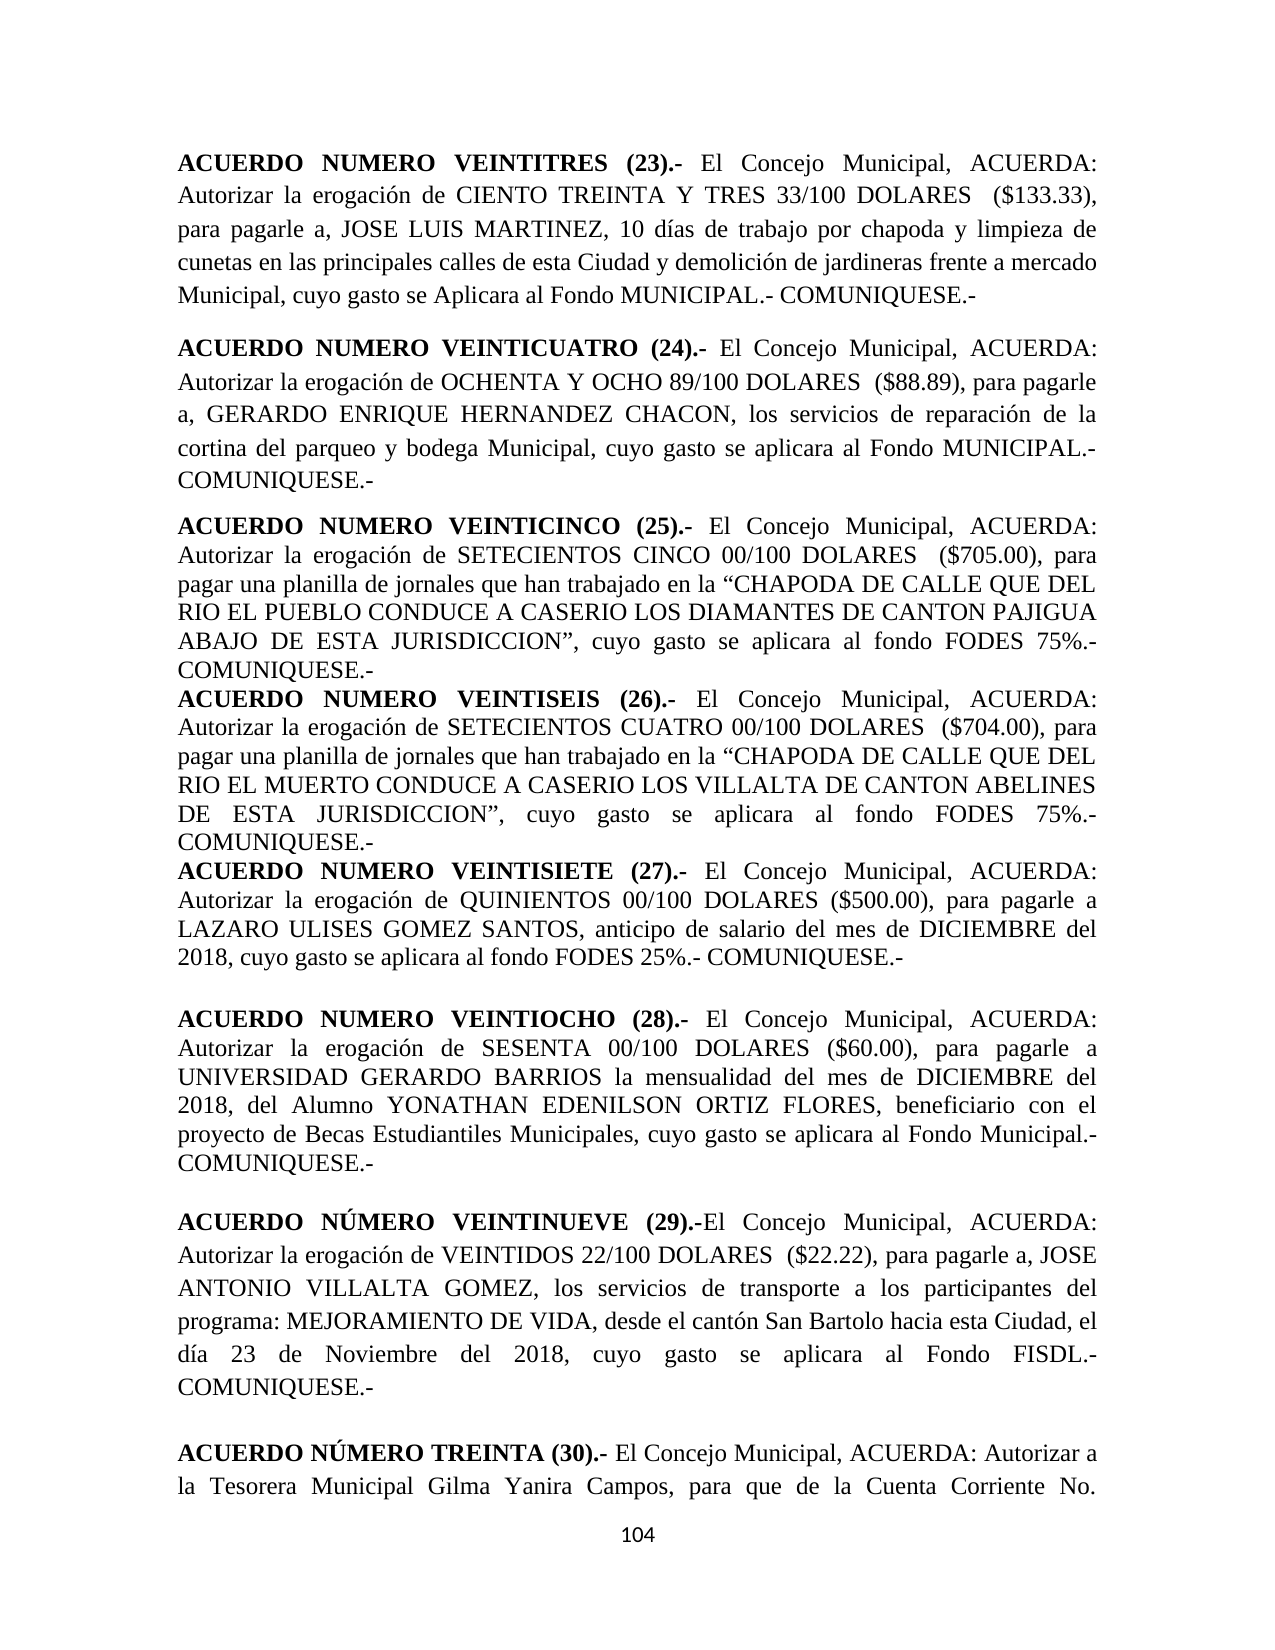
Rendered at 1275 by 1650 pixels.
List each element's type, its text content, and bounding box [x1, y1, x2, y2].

text ACUERDO NUMERO VEINTITRES (23).- El Concejo Municipal, ACUERDA: Autorizar la erogación de CIENTO TREINTA Y TRES 33/100 DOLARES ($133.33), para pagarle a, JOSE LUIS MARTINEZ, 10 días de trabajo por chapoda y limpieza de cunetas en las principales calles de esta Ciudad y demolición de jardineras frente a mercado Municipal, cuyo gasto se Aplicara al Fondo MUNICIPAL.- COMUNIQUESE.- [177, 148, 1098, 308]
text ACUERDO NUMERO VEINTICUATRO (24).- El Concejo Municipal, ACUERDA: Autorizar la erogación de OCHENTA Y OCHO 89/100 DOLARES ($88.89), para pagarle a, GERARDO ENRIQUE HERNANDEZ CHACON, los servicios de reparación de la cortina del parqueo y bodega Municipal, cuyo gasto se aplicara al Fondo MUNICIPAL.- COMUNIQUESE.- [177, 333, 1098, 494]
text ACUERDO NUMERO VEINTIOCHO (28).- El Concejo Municipal, ACUERDA: Autorizar la erogación de SESENTA 00/100 DOLARES ($60.00), para pagarle a UNIVERSIDAD GERARDO BARRIOS la mensualidad del mes de DICIEMBRE del 2018, del Alumno YONATHAN EDENILSON ORTIZ FLORES, beneficiario con el proyecto de Becas Estudiantiles Municipales, cuyo gasto se aplicara al Fondo Municipal.- COMUNIQUESE.- [177, 1004, 1098, 1177]
text ACUERDO NUMERO VEINTISEIS (26).- El Concejo Municipal, ACUERDA: Autorizar la erogación de SETECIENTOS CUATRO 00/100 DOLARES ($704.00), para pagar una planilla de jornales que han trabajado en la “CHAPODA DE CALLE QUE DEL RIO EL MUERTO CONDUCE A CASERIO LOS VILLALTA DE CANTON ABELINES DE ESTA JURISDICCION”, cuyo gasto se aplicara al fondo FODES 75%.- COMUNIQUESE.- [177, 684, 1098, 856]
text ACUERDO NUMERO VEINTICINCO (25).- El Concejo Municipal, ACUERDA: Autorizar la erogación de SETECIENTOS CINCO 00/100 DOLARES ($705.00), para pagar una planilla de jornales que han trabajado en la “CHAPODA DE CALLE QUE DEL RIO EL PUEBLO CONDUCE A CASERIO LOS DIAMANTES DE CANTON PAJIGUA ABAJO DE ESTA JURISDICCION”, cuyo gasto se aplicara al fondo FODES 75%.- COMUNIQUESE.- [177, 511, 1098, 684]
text ACUERDO NUMERO VEINTISIETE (27).- El Concejo Municipal, ACUERDA: Autorizar la erogación de QUINIENTOS 00/100 DOLARES ($500.00), para pagarle a LAZARO ULISES GOMEZ SANTOS, anticipo de salario del mes de DICIEMBRE del 2018, cuyo gasto se aplicara al fondo FODES 25%.- COMUNIQUESE.- [177, 856, 1098, 971]
text ACUERDO NÚMERO VEINTINUEVE (29).-El Concejo Municipal, ACUERDA: Autorizar la erogación de VEINTIDOS 22/100 DOLARES ($22.22), para pagarle a, JOSE ANTONIO VILLALTA GOMEZ, los servicios de transporte a los participantes del programa: MEJORAMIENTO DE VIDA, desde el cantón San Bartolo hacia esta Ciudad, el día 23 de Noviembre del 2018, cuyo gasto se aplicara al Fondo FISDL.- COMUNIQUESE.- [177, 1207, 1098, 1401]
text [177, 1438, 1098, 1500]
